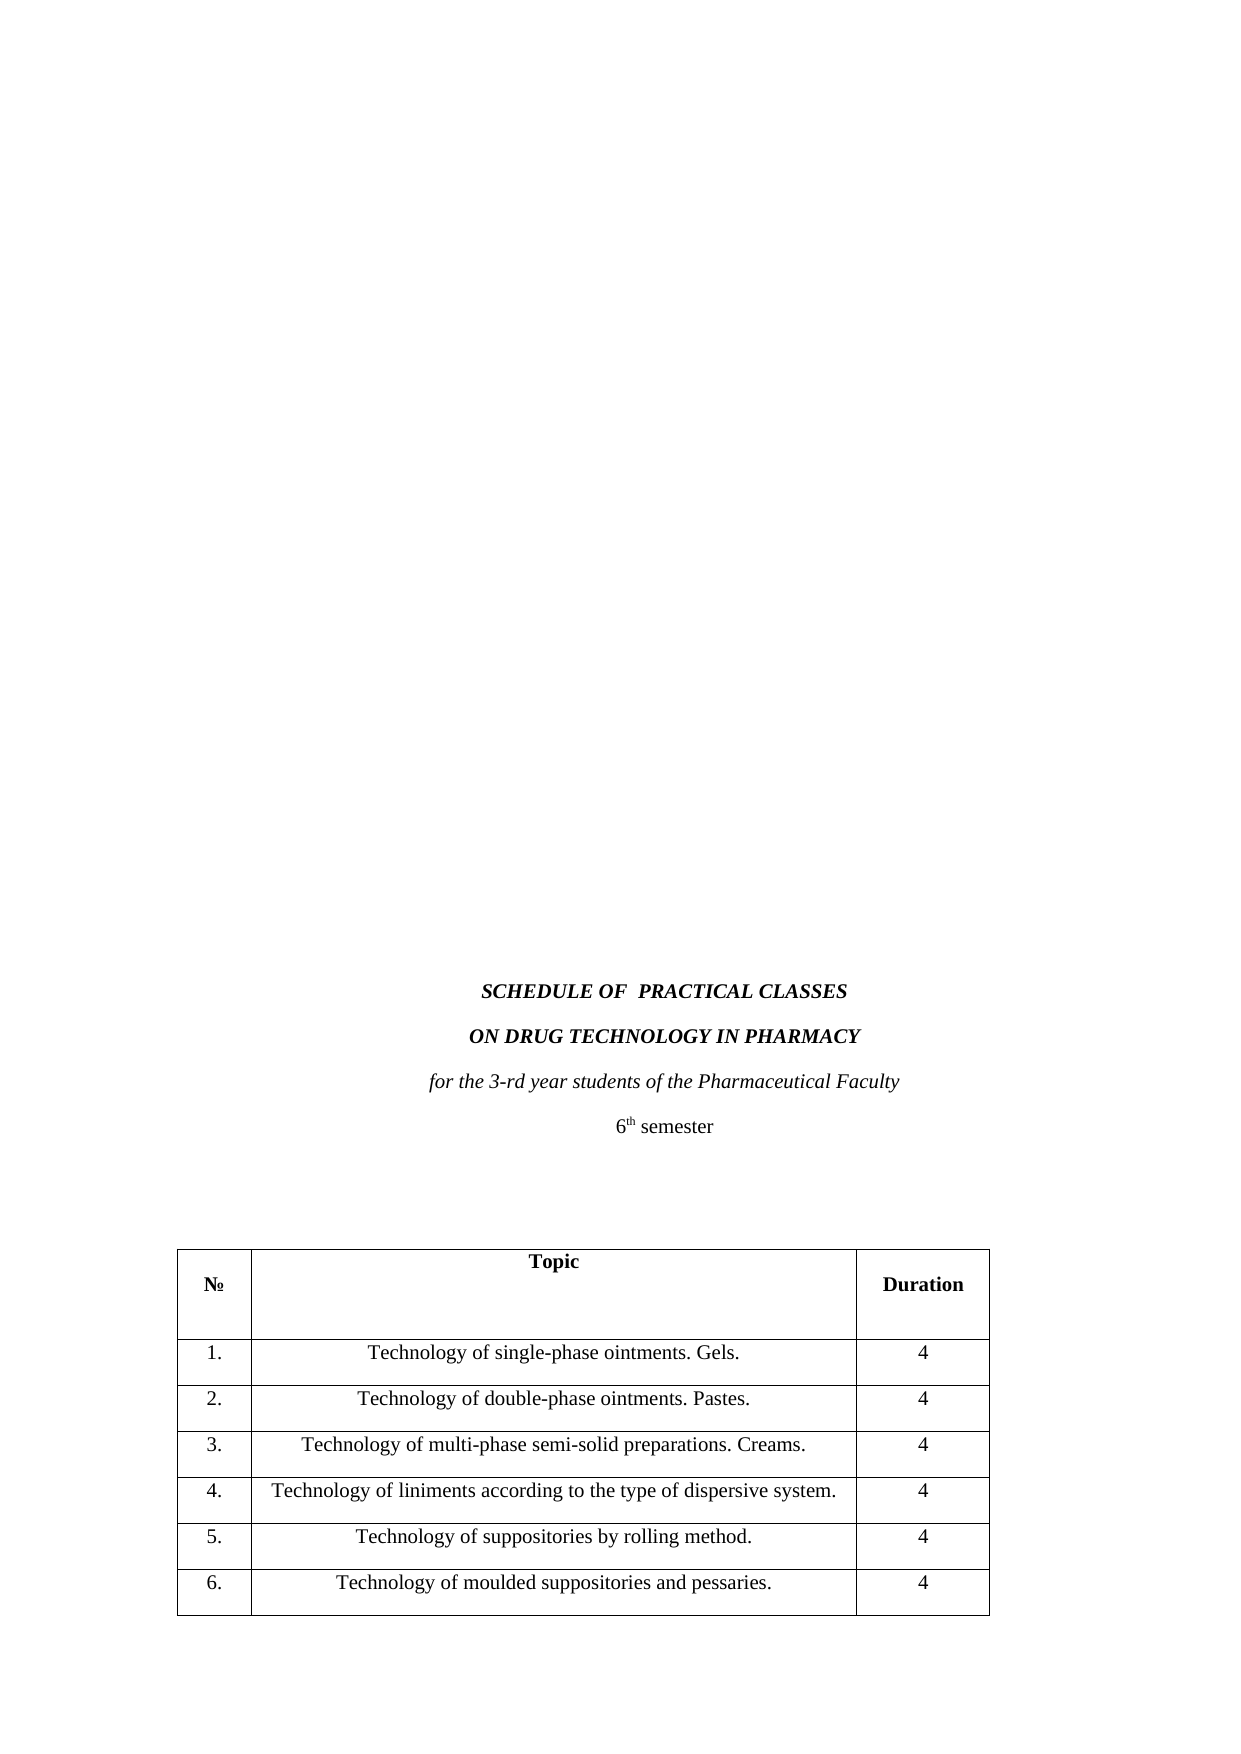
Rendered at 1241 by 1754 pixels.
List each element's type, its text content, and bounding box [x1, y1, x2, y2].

table_cell 4 [857, 1340, 989, 1385]
text for the 3-rd year students of the Pharmaceutical Faculty [177, 1069, 1152, 1093]
text ON DRUG TECHNOLOGY IN PHARMACY [177, 1024, 1152, 1048]
table_cell 5. [178, 1524, 251, 1569]
table_cell 4 [857, 1524, 989, 1569]
table_cell 6. [178, 1570, 251, 1615]
table_cell 3. [178, 1432, 251, 1477]
text 6th semester [171, 1114, 1158, 1138]
table_header № [178, 1250, 251, 1339]
table_cell 4 [857, 1386, 989, 1431]
table_cell Technology of single-phase ointments. Gels. [252, 1340, 856, 1385]
table_cell Technology of multi-phase semi-solid preparations. Creams. [252, 1432, 856, 1477]
text SCHEDULE OF PRACTICAL CLASSES [177, 979, 1152, 1003]
table_cell Technology of liniments according to the type of dispersive system. [252, 1478, 856, 1523]
table_cell 4. [178, 1478, 251, 1523]
table_header Duration [857, 1250, 989, 1339]
table_cell 2. [178, 1386, 251, 1431]
table_cell 4 [857, 1478, 989, 1523]
table_cell Technology of moulded suppositories and pessaries. [252, 1570, 856, 1615]
table_cell 4 [857, 1432, 989, 1477]
table_cell Technology of double-phase ointments. Pastes. [252, 1386, 856, 1431]
table_cell 1. [178, 1340, 251, 1385]
table_cell Technology of suppositories by rolling method. [252, 1524, 856, 1569]
table_cell 4 [857, 1570, 989, 1615]
table_header Topic [252, 1250, 856, 1339]
